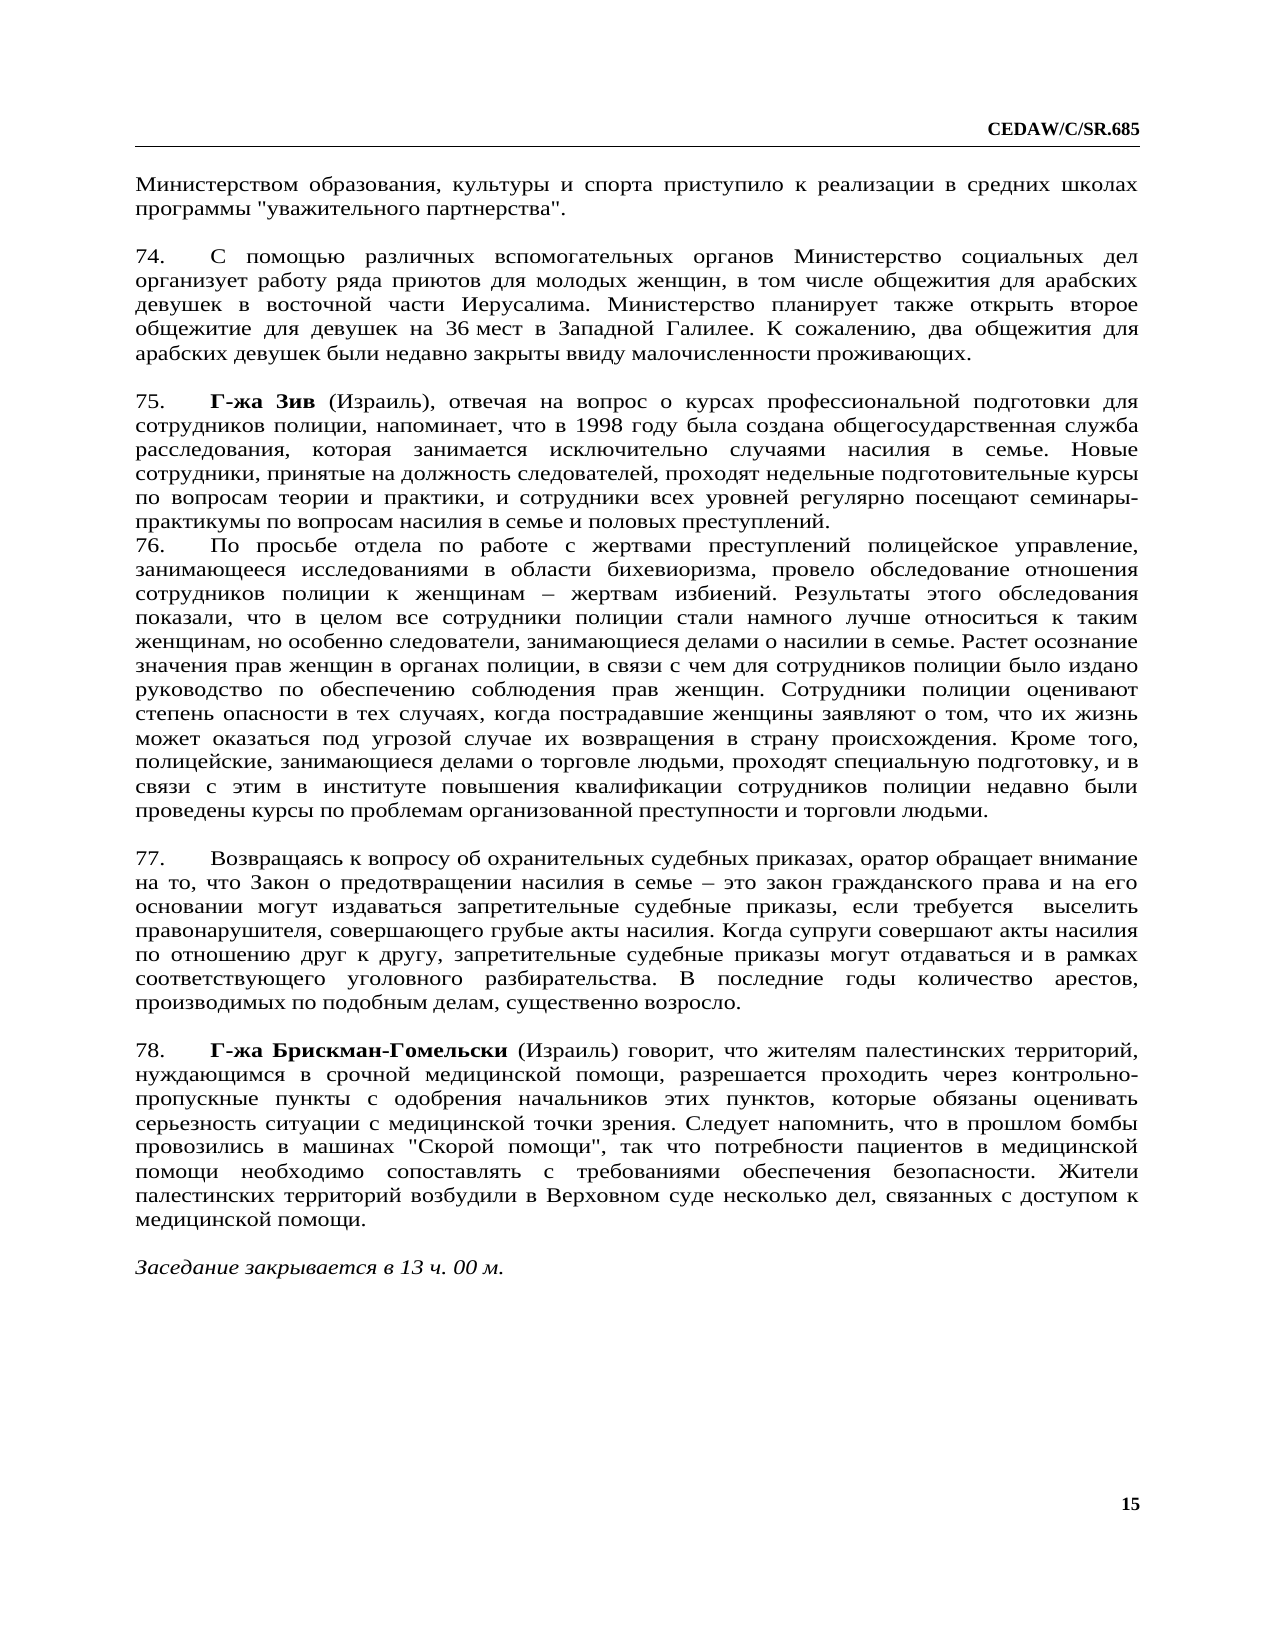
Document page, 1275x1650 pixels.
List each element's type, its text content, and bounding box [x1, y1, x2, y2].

text 77. Возвращаясь к вопросу об охранительных судебных приказах, оратор обращает внимание на то, что Закон о предотвращении насилия в семье – это закон гражданского права и на его основании могут издаваться запретительные судебные приказы, если требуется выселить правонарушителя, совершающего грубые акты насилия. Когда супруги совершают акты насилия по отношению друг к другу, запретительные судебные приказы могут отдаваться и в рамках соответствующего уголовного разбирательства. В последние годы количество арестов, производимых по подобным делам, существенно возросло. [135, 846, 1140, 1014]
text 78. Г-жа Брискман-Гомельски (Израиль) говорит, что жителям палестинских территорий, нуждающимся в срочной медицинской помощи, разрешается проходить через контрольно-пропускные пункты с одобрения начальников этих пунктов, которые обязаны оценивать серьезность ситуации с медицинской точки зрения. Следует напомнить, что в прошлом бомбы провозились в машинах "Скорой помощи", так что потребности пациентов в медицинской помощи необходимо сопоставлять с требованиями обеспечения безопасности. Жители палестинских территорий возбудили в Верховном суде несколько дел, связанных с доступом к медицинской помощи. [135, 1038, 1140, 1231]
text Заседание закрывается в 13 ч. 00 м. [135, 1255, 1140, 1279]
text 75. Г-жа Зив (Израиль), отвечая на вопрос о курсах профессиональной подготовки для сотрудников полиции, напоминает, что в 1998 году была создана общегосударственная служба расследования, которая занимается исключительно случаями насилия в семье. Новые сотрудники, принятые на должность следователей, проходят недельные подготовительные курсы по вопросам теории и практики, и сотрудники всех уровней регулярно посещают семинары-практикумы по вопросам насилия в семье и половых преступлений. [135, 388, 1140, 533]
text 74. С помощью различных вспомогательных органов Министерство социальных дел организует работу ряда приютов для молодых женщин, в том числе общежития для арабских девушек в восточной части Иерусалима. Министерство планирует также открыть второе общежитие для девушек на 36 мест в Западной Галилее. К сожалению, два общежития для арабских девушек были недавно закрыты ввиду малочисленности проживающих. [135, 244, 1140, 364]
text 76. По просьбе отдела по работе с жертвами преступлений полицейское управление, занимающееся исследованиями в области бихевиоризма, провело обследование отношения сотрудников полиции к женщинам – жертвам избиений. Результаты этого обследования показали, что в целом все сотрудники полиции стали намного лучше относиться к таким женщинам, но особенно следователи, занимающиеся делами о насилии в семье. Растет осознание значения прав женщин в органах полиции, в связи с чем для сотрудников полиции было издано руководство по обеспечению соблюдения прав женщин. Сотрудники полиции оценивают степень опасности в тех случаях, когда пострадавшие женщины заявляют о том, что их жизнь может оказаться под угрозой случае их возвращения в страну происхождения. Кроме того, полицейские, занимающиеся делами о торговле людьми, проходят специальную подготовку, и в связи с этим в институте повышения квалификации сотрудников полиции недавно были проведены курсы по проблемам организованной преступности и торговли людьми. [135, 533, 1140, 822]
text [135, 172, 1140, 220]
